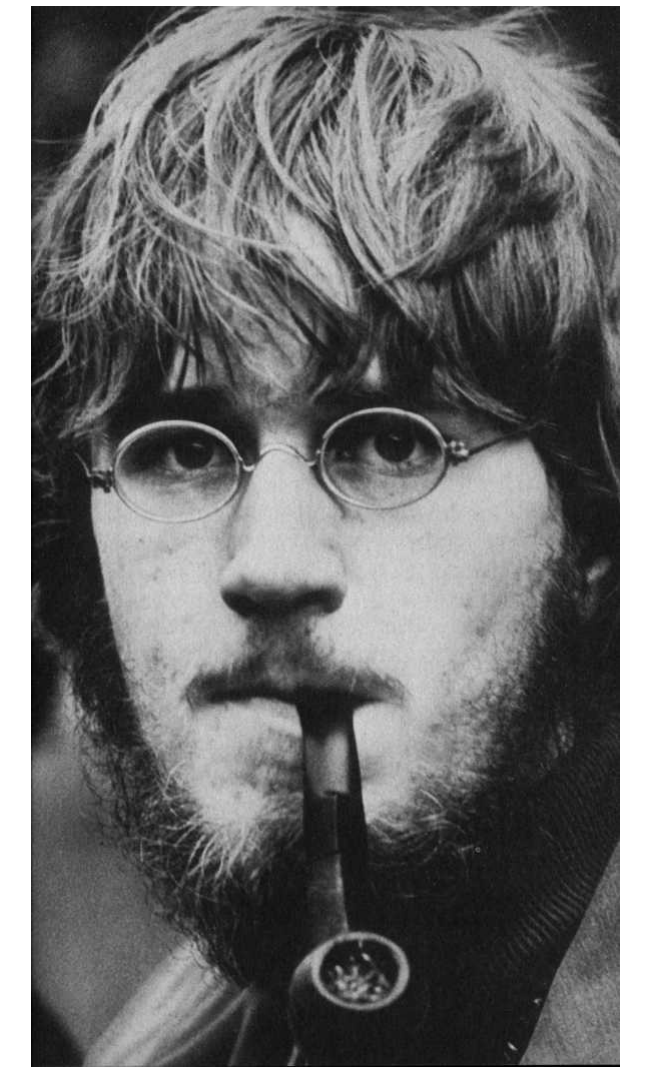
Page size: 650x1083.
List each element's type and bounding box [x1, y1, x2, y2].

picture [31, 6, 620, 1067]
